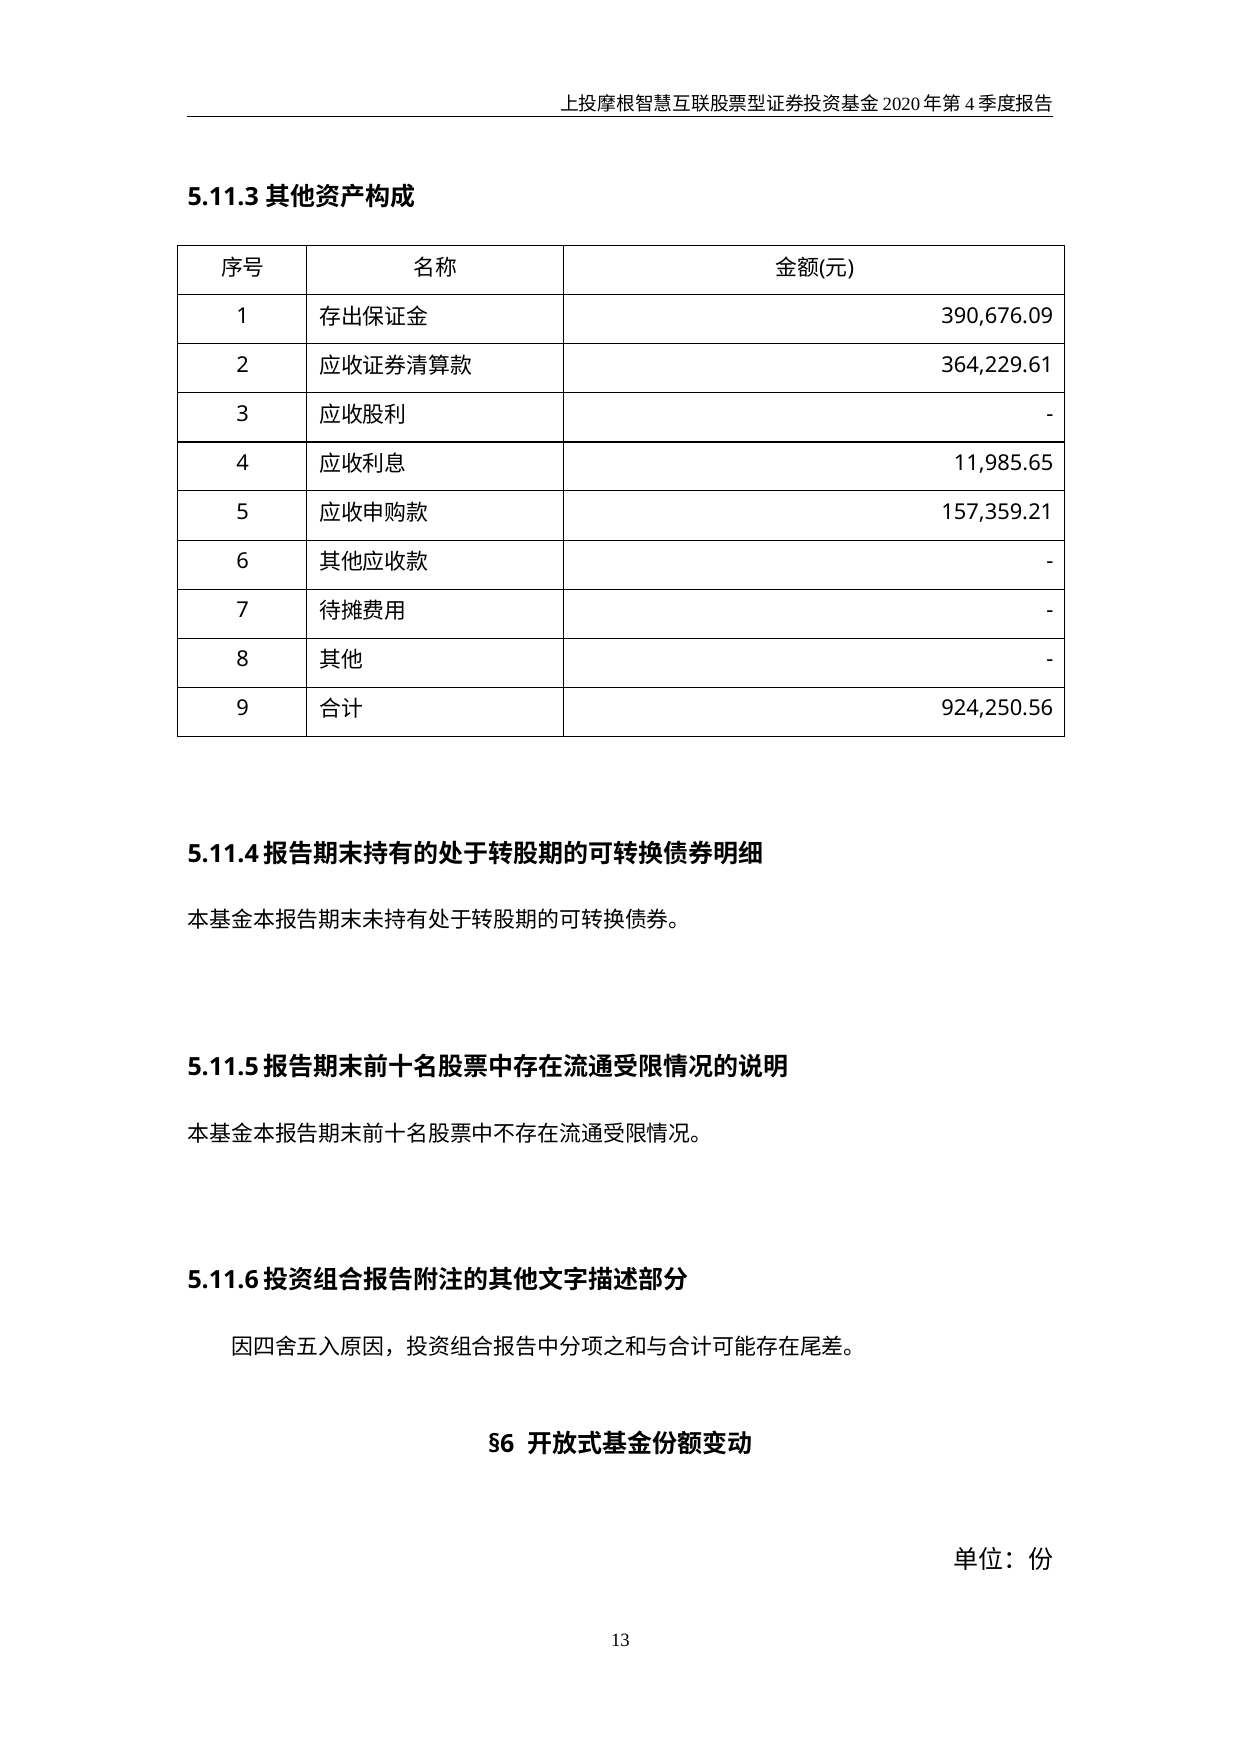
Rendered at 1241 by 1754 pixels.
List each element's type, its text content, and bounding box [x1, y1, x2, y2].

table_cell - [564, 541, 1064, 588]
table_cell 5 [178, 491, 306, 539]
table_header 序号 [178, 246, 306, 294]
table_cell - [564, 639, 1064, 687]
table_cell 应收股利 [307, 393, 563, 441]
table_cell 应收证券清算款 [307, 344, 563, 392]
table_cell 4 [178, 443, 306, 490]
table_cell 157,359.21 [564, 491, 1064, 539]
table_cell 3 [178, 393, 306, 441]
table_header 名称 [307, 246, 563, 294]
table_cell - [564, 393, 1064, 441]
subtitle §6 开放式基金份额变动 [187, 1409, 1053, 1474]
text 因四舍五入原因，投资组合报告中分项之和与合计可能存在尾差。 [187, 1329, 1053, 1361]
text 本基金本报告期末未持有处于转股期的可转换债券。 [187, 902, 1053, 934]
table_cell 364,229.61 [564, 344, 1064, 392]
text 单位：份 [189, 1525, 1053, 1590]
table_cell - [564, 590, 1064, 638]
table_cell 7 [178, 590, 306, 638]
text 5.11.4报告期末持有的处于转股期的可转换债券明细 [187, 819, 1053, 884]
table_header 金额(元) [564, 246, 1064, 294]
table_cell 其他 [307, 639, 563, 687]
text 本基金本报告期末前十名股票中不存在流通受限情况。 [187, 1115, 1053, 1148]
text 5.11.5报告期末前十名股票中存在流通受限情况的说明 [187, 1032, 1053, 1097]
table_cell 存出保证金 [307, 295, 563, 343]
table_cell 应收利息 [307, 443, 563, 490]
text 5.11.6投资组合报告附注的其他文字描述部分 [187, 1246, 1053, 1311]
table_cell 924,250.56 [564, 688, 1064, 736]
table_cell 390,676.09 [564, 295, 1064, 343]
table_cell 待摊费用 [307, 590, 563, 638]
text 5.11.3 其他资产构成 [187, 162, 1053, 227]
table_cell 2 [178, 344, 306, 392]
table_cell 合计 [307, 688, 563, 736]
table_cell 11,985.65 [564, 443, 1064, 490]
table_cell 1 [178, 295, 306, 343]
table_cell 9 [178, 688, 306, 736]
table_cell 8 [178, 639, 306, 687]
table_cell 6 [178, 541, 306, 588]
table_cell 应收申购款 [307, 491, 563, 539]
table_cell 其他应收款 [307, 541, 563, 588]
